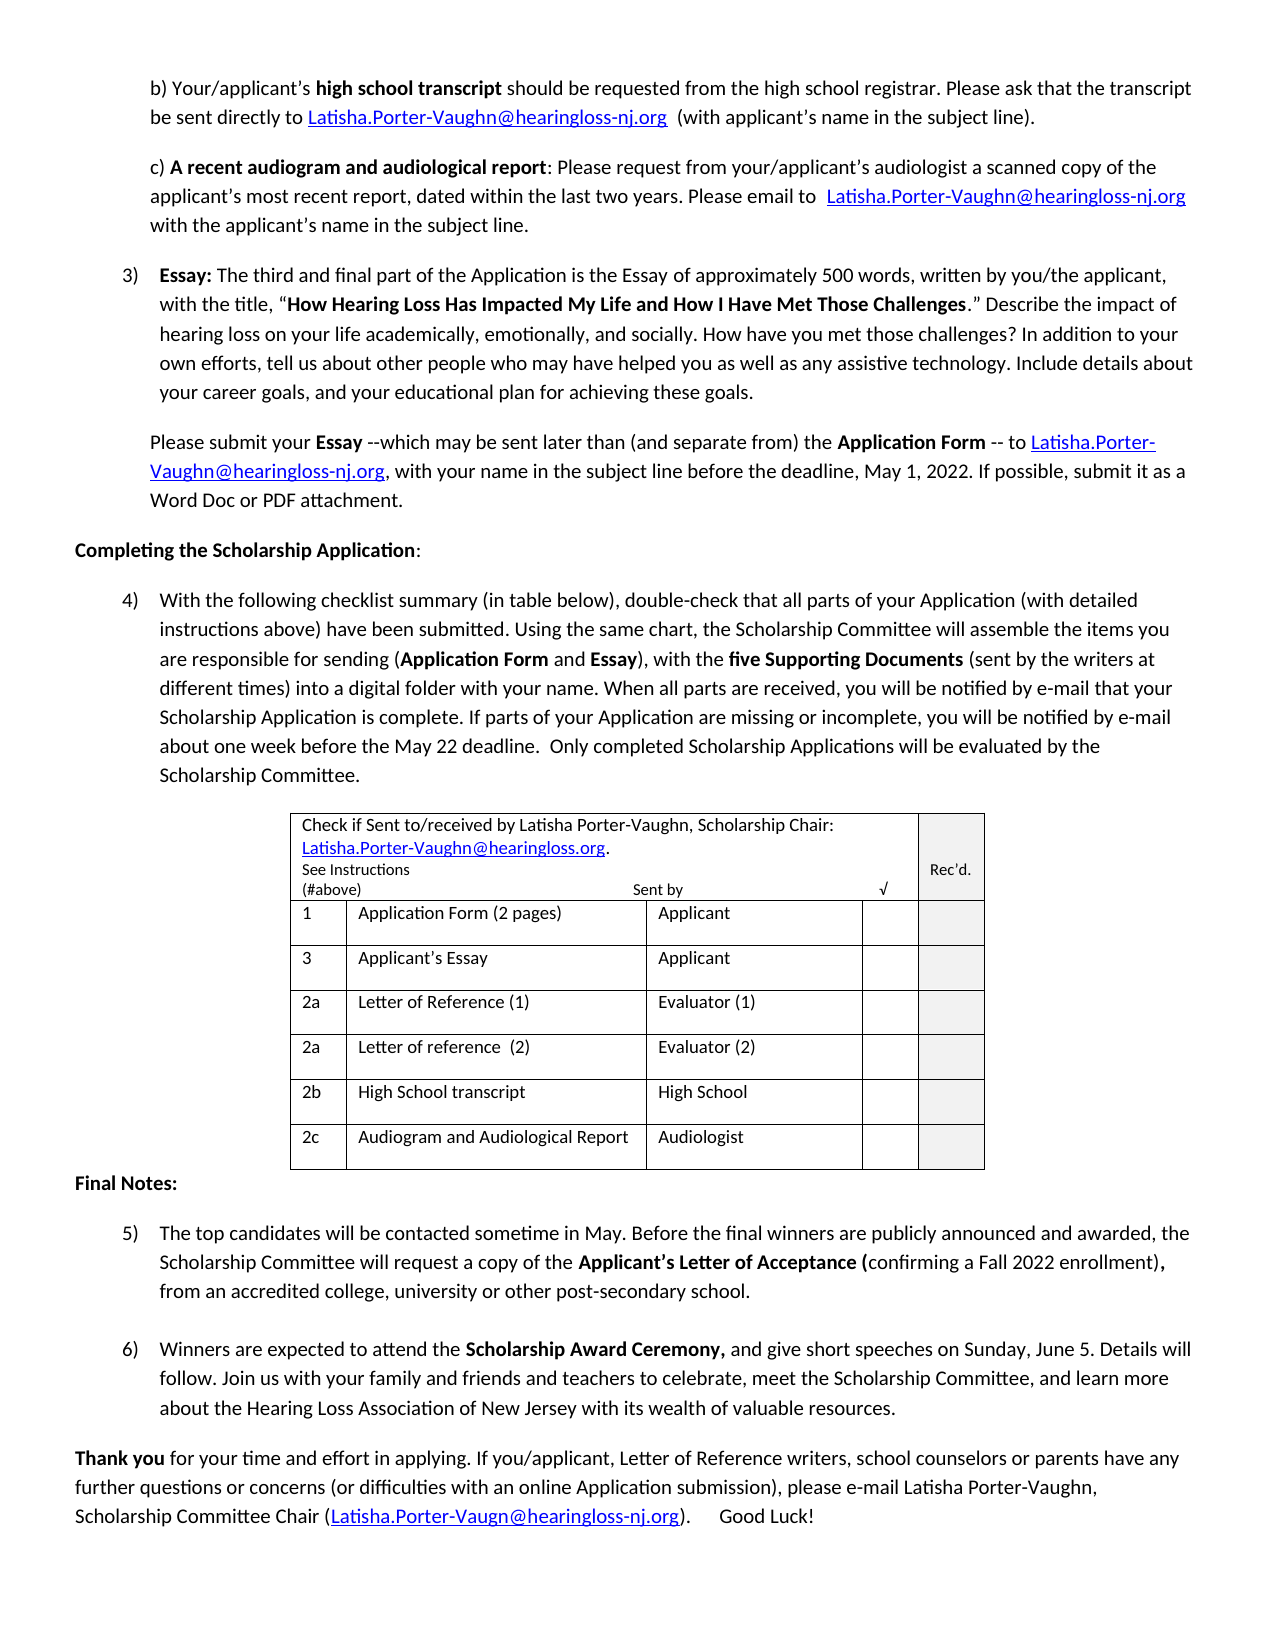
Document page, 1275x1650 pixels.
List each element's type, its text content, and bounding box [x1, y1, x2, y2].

table_cell Evaluator (1) [647, 991, 862, 1034]
table_cell High School transcript [347, 1080, 646, 1124]
table_cell 2a [291, 1035, 346, 1079]
text Completing the Scholarship Application: [75, 537, 1200, 563]
table_cell [863, 901, 918, 945]
table_cell [863, 991, 918, 1034]
list The top candidates will be contacted sometime in May. Before the final winners are publicly announced and awarded, the Scholarship Committee will request a copy of the Applicant’s Letter of Acceptance (confirming a Fall 2022 enrollment), from an accredited college, university or other post-secondary school. [122, 1220, 1200, 1303]
text Thank you for your time and effort in applying. If you/applicant, Letter of Reference writers, school counselors or parents have any further questions or concerns (or difficulties with an online Application submission), please e-mail Latisha Porter-Vaughn, Scholarship Committee Chair (Latisha.Porter-Vaugn@hearingloss-nj.org). Good Luck! [75, 1445, 1200, 1528]
table_cell 1 [291, 901, 346, 945]
table_cell 2b [291, 1080, 346, 1124]
table_cell [919, 946, 984, 989]
table_cell 3 [291, 946, 346, 989]
table_cell [919, 901, 984, 945]
text Final Notes: [75, 1170, 1200, 1195]
table_cell 2c [291, 1125, 346, 1169]
text b) Your/applicant’s high school transcript should be requested from the high school registrar. Please ask that the transcript be sent directly to Latisha.Porter-Vaughn@hearingloss-nj.org (with applicant’s name in the subject line). [150, 75, 1200, 129]
table_cell Applicant [647, 901, 862, 945]
table_cell [863, 1080, 918, 1124]
text c) A recent audiogram and audiological report: Please request from your/applicant’s audiologist a scanned copy of the applicant’s most recent report, dated within the last two years. Please email to Latisha.Porter-Vaughn@hearingloss-nj.org with the applicant’s name in the subject line. [150, 154, 1200, 238]
table_cell [919, 1080, 984, 1124]
table_cell [919, 1035, 984, 1079]
table_cell Letter of Reference (1) [347, 991, 646, 1034]
table_cell Application Form (2 pages) [347, 901, 646, 945]
table_cell Letter of reference (2) [347, 1035, 646, 1079]
list With the following checklist summary (in table below), double-check that all parts of your Application (with detailed instructions above) have been submitted. Using the same chart, the Scholarship Committee will assemble the items you are responsible for sending (Application Form and Essay), with the five Supporting Documents (sent by the writers at different times) into a digital folder with your name. When all parts are received, you will be notified by e-mail that your Scholarship Application is complete. If parts of your Application are missing or incomplete, you will be notified by e-mail about one week before the May 22 deadline. Only completed Scholarship Applications will be evaluated by the Scholarship Committee. [122, 587, 1200, 788]
table_cell [919, 991, 984, 1034]
table_cell [863, 1035, 918, 1079]
table_cell Audiologist [647, 1125, 862, 1169]
table_cell Evaluator (2) [647, 1035, 862, 1079]
list Essay: The third and final part of the Application is the Essay of approximately 500 words, written by you/the applicant, with the title, “How Hearing Loss Has Impacted My Life and How I Have Met Those Challenges.” Describe the impact of hearing loss on your life academically, emotionally, and socially. How have you met those challenges? In addition to your own efforts, tell us about other people who may have helped you as well as any assistive technology. Include details about your career goals, and your educational plan for achieving these goals. [122, 262, 1200, 404]
text Please submit your Essay --which may be sent later than (and separate from) the Application Form -- to Latisha.Porter-Vaughn@hearingloss-nj.org, with your name in the subject line before the deadline, May 1, 2022. If possible, submit it as a Word Doc or PDF attachment. [150, 429, 1200, 513]
table_header Rec’d. [919, 814, 984, 900]
table_cell [919, 1125, 984, 1169]
table_cell High School [647, 1080, 862, 1124]
table_header Check if Sent to/received by Latisha Porter-Vaughn, Scholarship Chair: Latisha.Porter-Vaughn@hearingloss.org. See Instructions (#above) Sent by √ [291, 814, 918, 900]
table_cell Applicant [647, 946, 862, 989]
table_cell 2a [291, 991, 346, 1034]
table_cell [863, 946, 918, 989]
table_cell [863, 1125, 918, 1169]
table_cell Audiogram and Audiological Report [347, 1125, 646, 1169]
list Winners are expected to attend the Scholarship Award Ceremony, and give short speeches on Sunday, June 5. Details will follow. Join us with your family and friends and teachers to celebrate, meet the Scholarship Committee, and learn more about the Hearing Loss Association of New Jersey with its wealth of valuable resources. [122, 1336, 1200, 1420]
table_cell Applicant’s Essay [347, 946, 646, 989]
